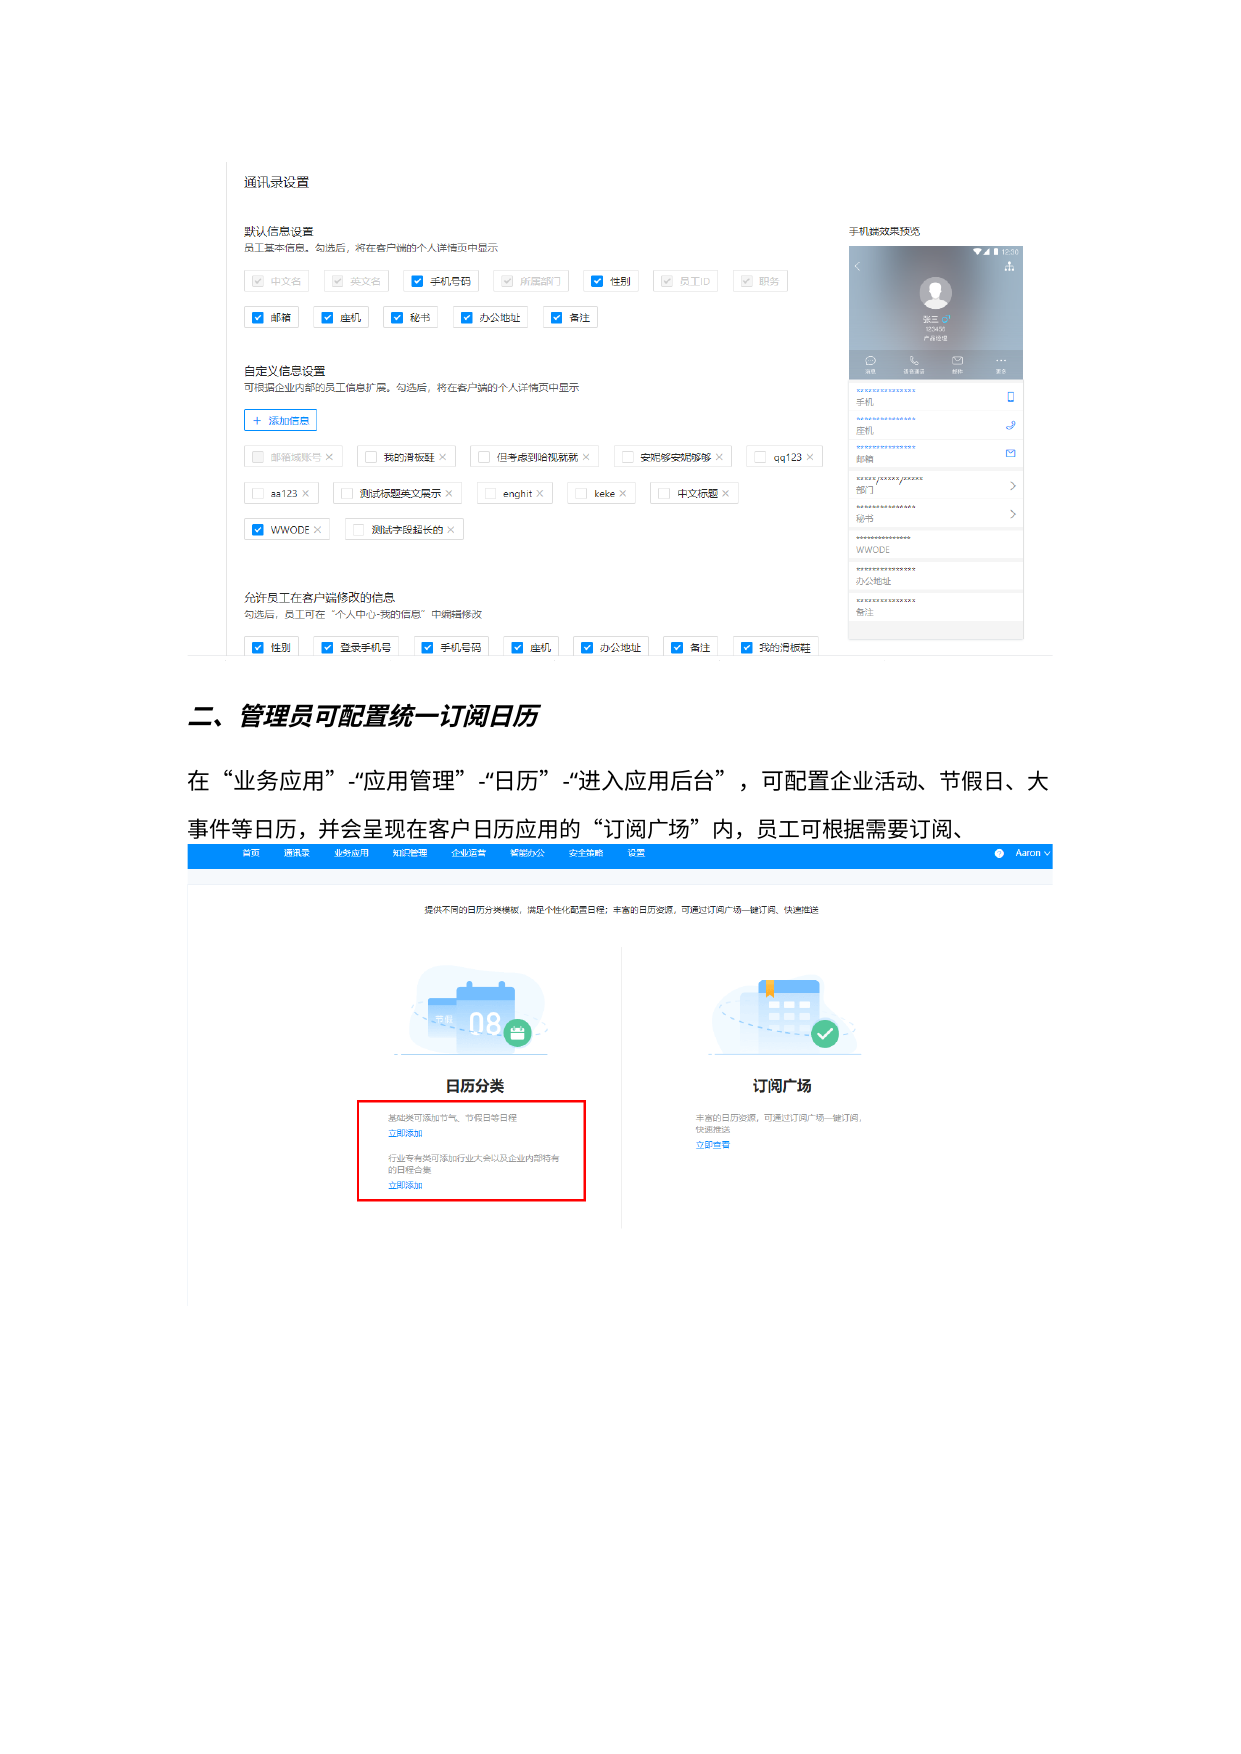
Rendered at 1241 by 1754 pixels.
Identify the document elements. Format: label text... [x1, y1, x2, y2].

picture [187, 844, 1053, 1306]
text 在“业务应用”-“应用管理”-“日历”-“进入应用后台”，可配置企业活动、节假日、大事件等日历，并会呈现在客户日历应用的“订阅广场”内，员工可根据需要订阅、 [187, 747, 1053, 844]
text 二、管理员可配置统一订阅日历 [187, 682, 1053, 747]
picture [187, 162, 1053, 661]
